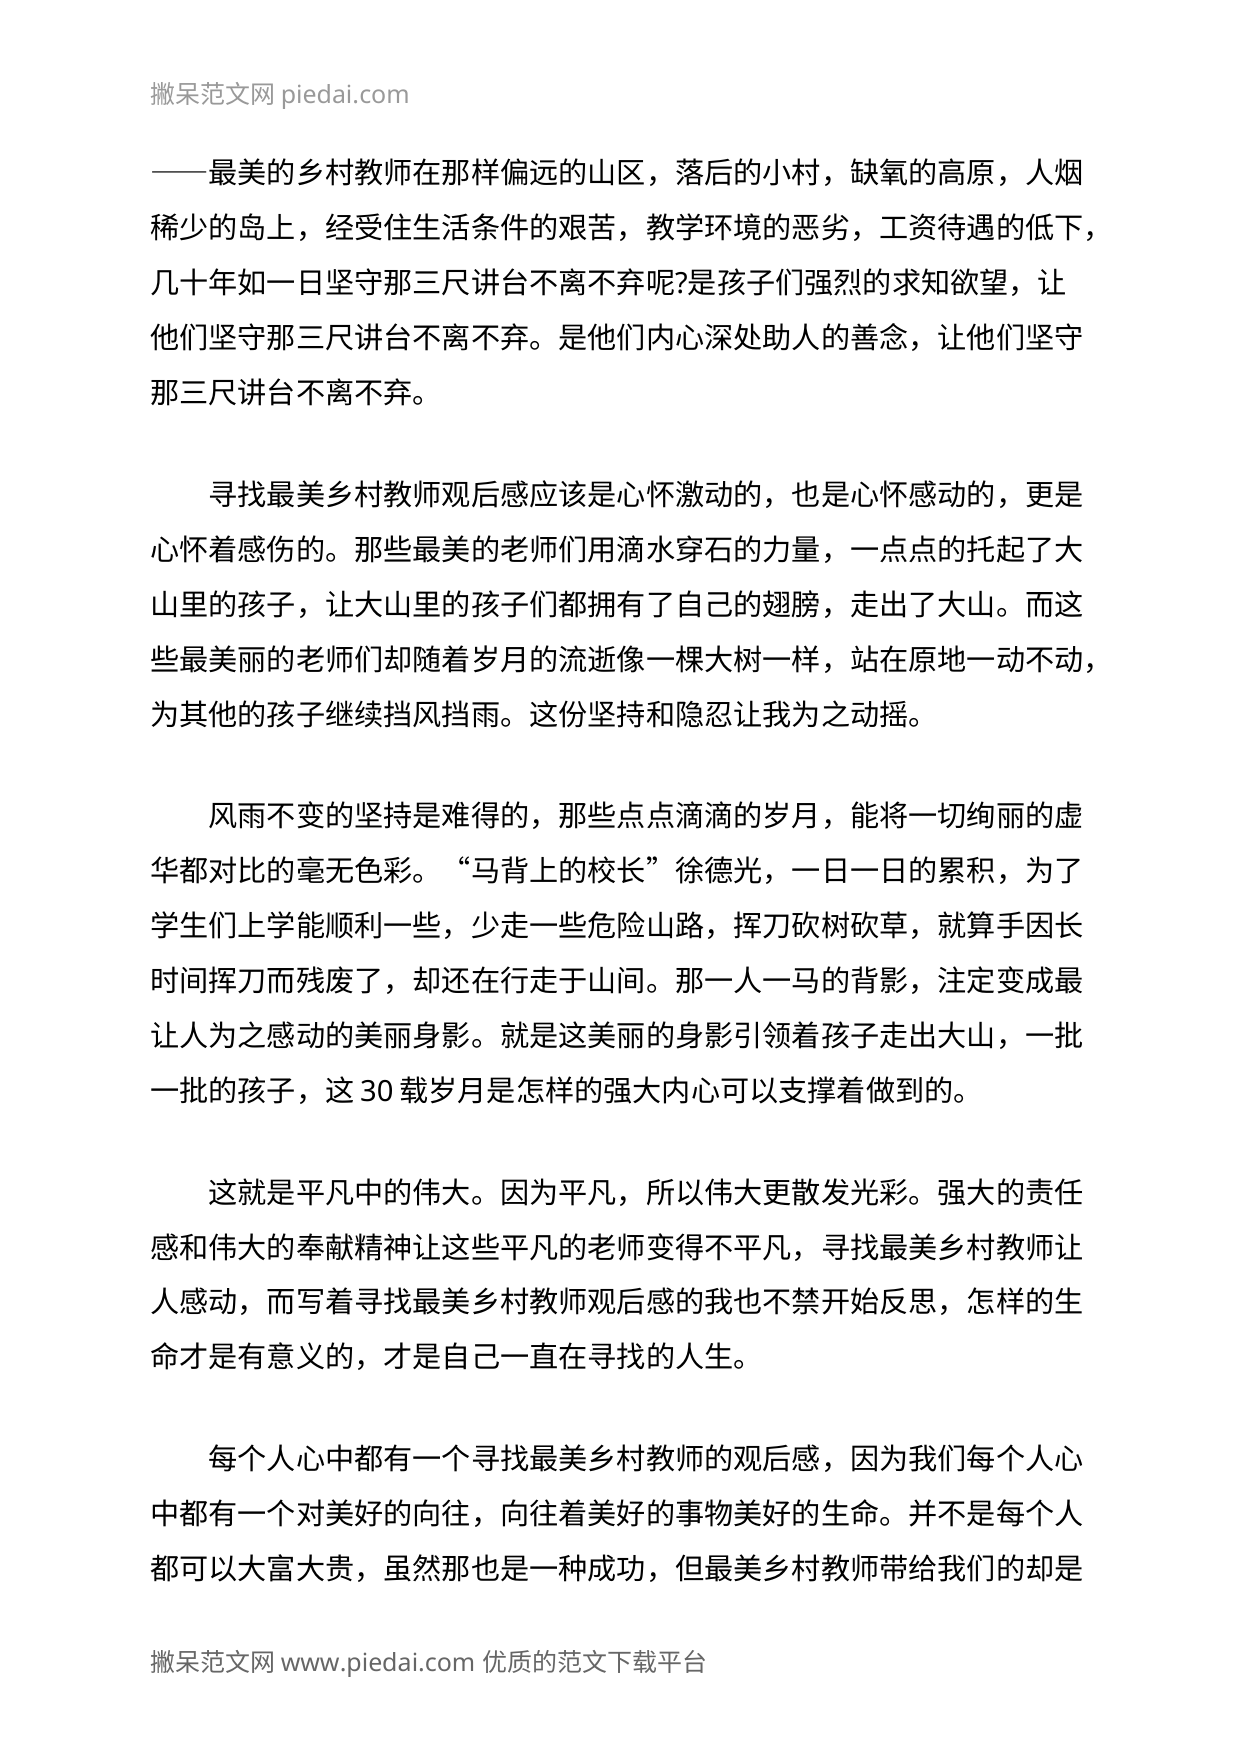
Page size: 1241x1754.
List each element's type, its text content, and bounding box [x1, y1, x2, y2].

text 寻找最美乡村教师观后感应该是心怀激动的，也是心怀感动的，更是心怀着感伤的。那些最美的老师们用滴水穿石的力量，一点点的托起了大山里的孩子，让大山里的孩子们都拥有了自己的翅膀，走出了大山。而这些最美丽的老师们却随着岁月的流逝像一棵大树一样，站在原地一动不动，为其他的孩子继续挡风挡雨。这份坚持和隐忍让我为之动摇。 [150, 471, 1090, 733]
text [150, 1436, 1090, 1588]
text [150, 150, 1090, 412]
text 这就是平凡中的伟大。因为平凡，所以伟大更散发光彩。强大的责任感和伟大的奉献精神让这些平凡的老师变得不平凡，寻找最美乡村教师让人感动，而写着寻找最美乡村教师观后感的我也不禁开始反思，怎样的生命才是有意义的，才是自己一直在寻找的人生。 [150, 1169, 1090, 1376]
text 风雨不变的坚持是难得的，那些点点滴滴的岁月，能将一切绚丽的虚华都对比的毫无色彩。“马背上的校长”徐德光，一日一日的累积，为了学生们上学能顺利一些，少走一些危险山路，挥刀砍树砍草，就算手因长时间挥刀而残废了，却还在行走于山间。那一人一马的背影，注定变成最让人为之感动的美丽身影。就是这美丽的身影引领着孩子走出大山，一批一批的孩子，这30载岁月是怎样的强大内心可以支撑着做到的。 [150, 793, 1090, 1110]
